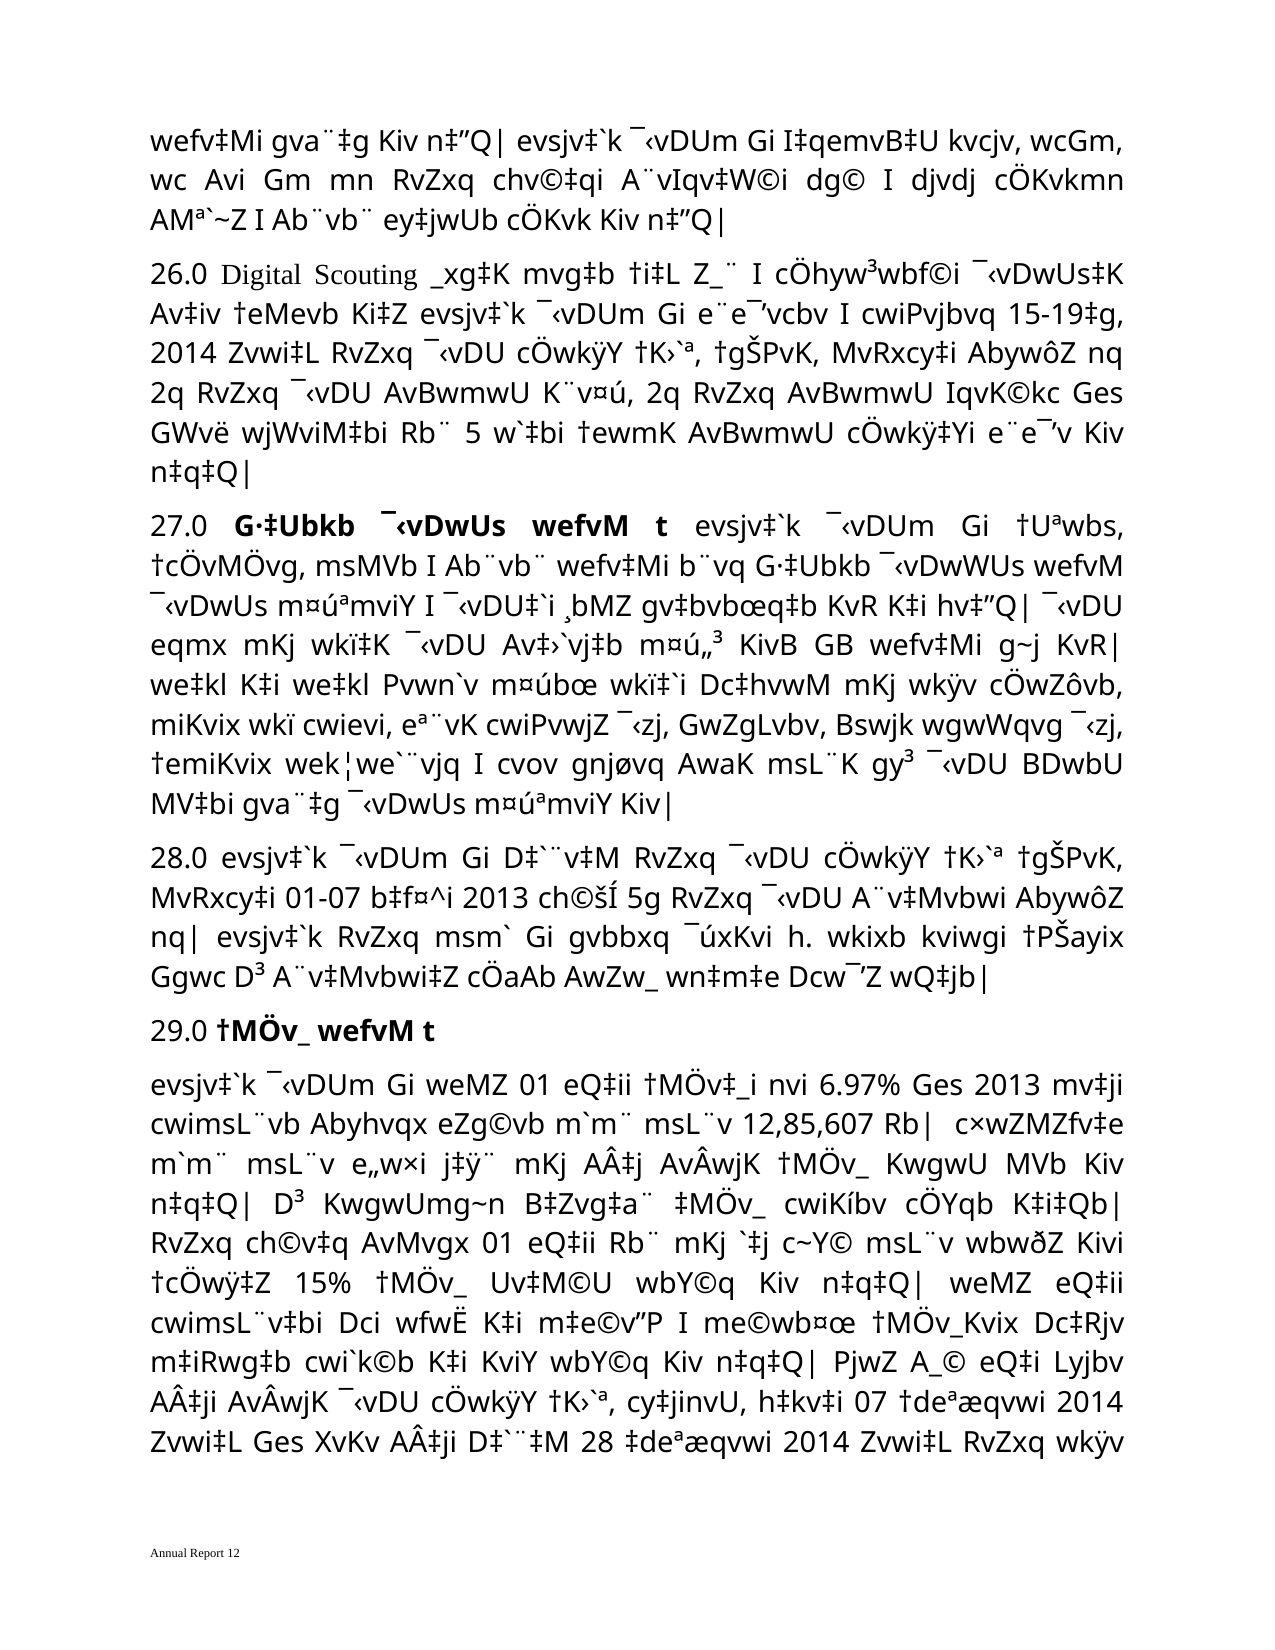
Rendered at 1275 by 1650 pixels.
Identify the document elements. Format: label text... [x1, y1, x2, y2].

text 29.0 †MÖv_ wefvM t [150, 1010, 1125, 1050]
text 28.0 evsjv‡`k ¯‹vDUm Gi D‡`¨v‡M RvZxq ¯‹vDU cÖwkÿY †K›`ª †gŠPvK, MvRxcy‡i 01-07 b‡f¤^i 2013 ch©šÍ 5g RvZxq ¯‹vDU A¨v‡Mvbwi AbywôZ nq| evsjv‡`k RvZxq msm` Gi gvbbxq ¯úxKvi h. wkixb kviwgi †PŠayix Ggwc D³ A¨v‡Mvbwi‡Z cÖaAb AwZw_ wn‡m‡e Dcw¯’Z wQ‡jb| [150, 837, 1125, 996]
text 27.0 G·‡Ubkb ¯‹vDwUs wefvM t evsjv‡`k ¯‹vDUm Gi †Uªwbs, †cÖvMÖvg, msMVb I Ab¨vb¨ wefv‡Mi b¨vq G·‡Ubkb ¯‹vDwWUs wefvM ¯‹vDwUs m¤úªmviY I ¯‹vDU‡`i ¸bMZ gv‡bvbœq‡b KvR K‡i hv‡”Q| ¯‹vDU eqmx mKj wkï‡K ¯‹vDU Av‡›`vj‡b m¤ú„³ KivB GB wefv‡Mi g~j KvR| we‡kl K‡i we‡kl Pvwn`v m¤úbœ wkï‡`i Dc‡hvwM mKj wkÿv cÖwZôvb, miKvix wkï cwievi, eª¨vK cwiPvwjZ ¯‹zj, GwZgLvbv, Bswjk wgwWqvg ¯‹zj, †emiKvix wek¦we`¨vjq I cvov gnjøvq AwaK msL¨K gy³ ¯‹vDU BDwbU MV‡bi gva¨‡g ¯‹vDwUs m¤úªmviY Kiv| [150, 506, 1125, 823]
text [150, 1064, 1125, 1461]
text 26.0 Digital Scouting _xg‡K mvg‡b †i‡L Z_¨ I cÖhyw³wbf©i ¯‹vDwUs‡K Av‡iv †eMevb Ki‡Z evsjv‡`k ¯‹vDUm Gi e¨e¯’vcbv I cwiPvjbvq 15-19‡g, 2014 Zvwi‡L RvZxq ¯‹vDU cÖwkÿY †K›`ª, †gŠPvK, MvRxcy‡i AbywôZ nq 2q RvZxq ¯‹vDU AvBwmwU K¨v¤ú, 2q RvZxq AvBwmwU IqvK©kc Ges GWvë wjWviM‡bi Rb¨ 5 w`‡bi †ewmK AvBwmwU cÖwkÿ‡Yi e¨e¯’v Kiv n‡q‡Q| [150, 253, 1125, 491]
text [150, 120, 1125, 239]
